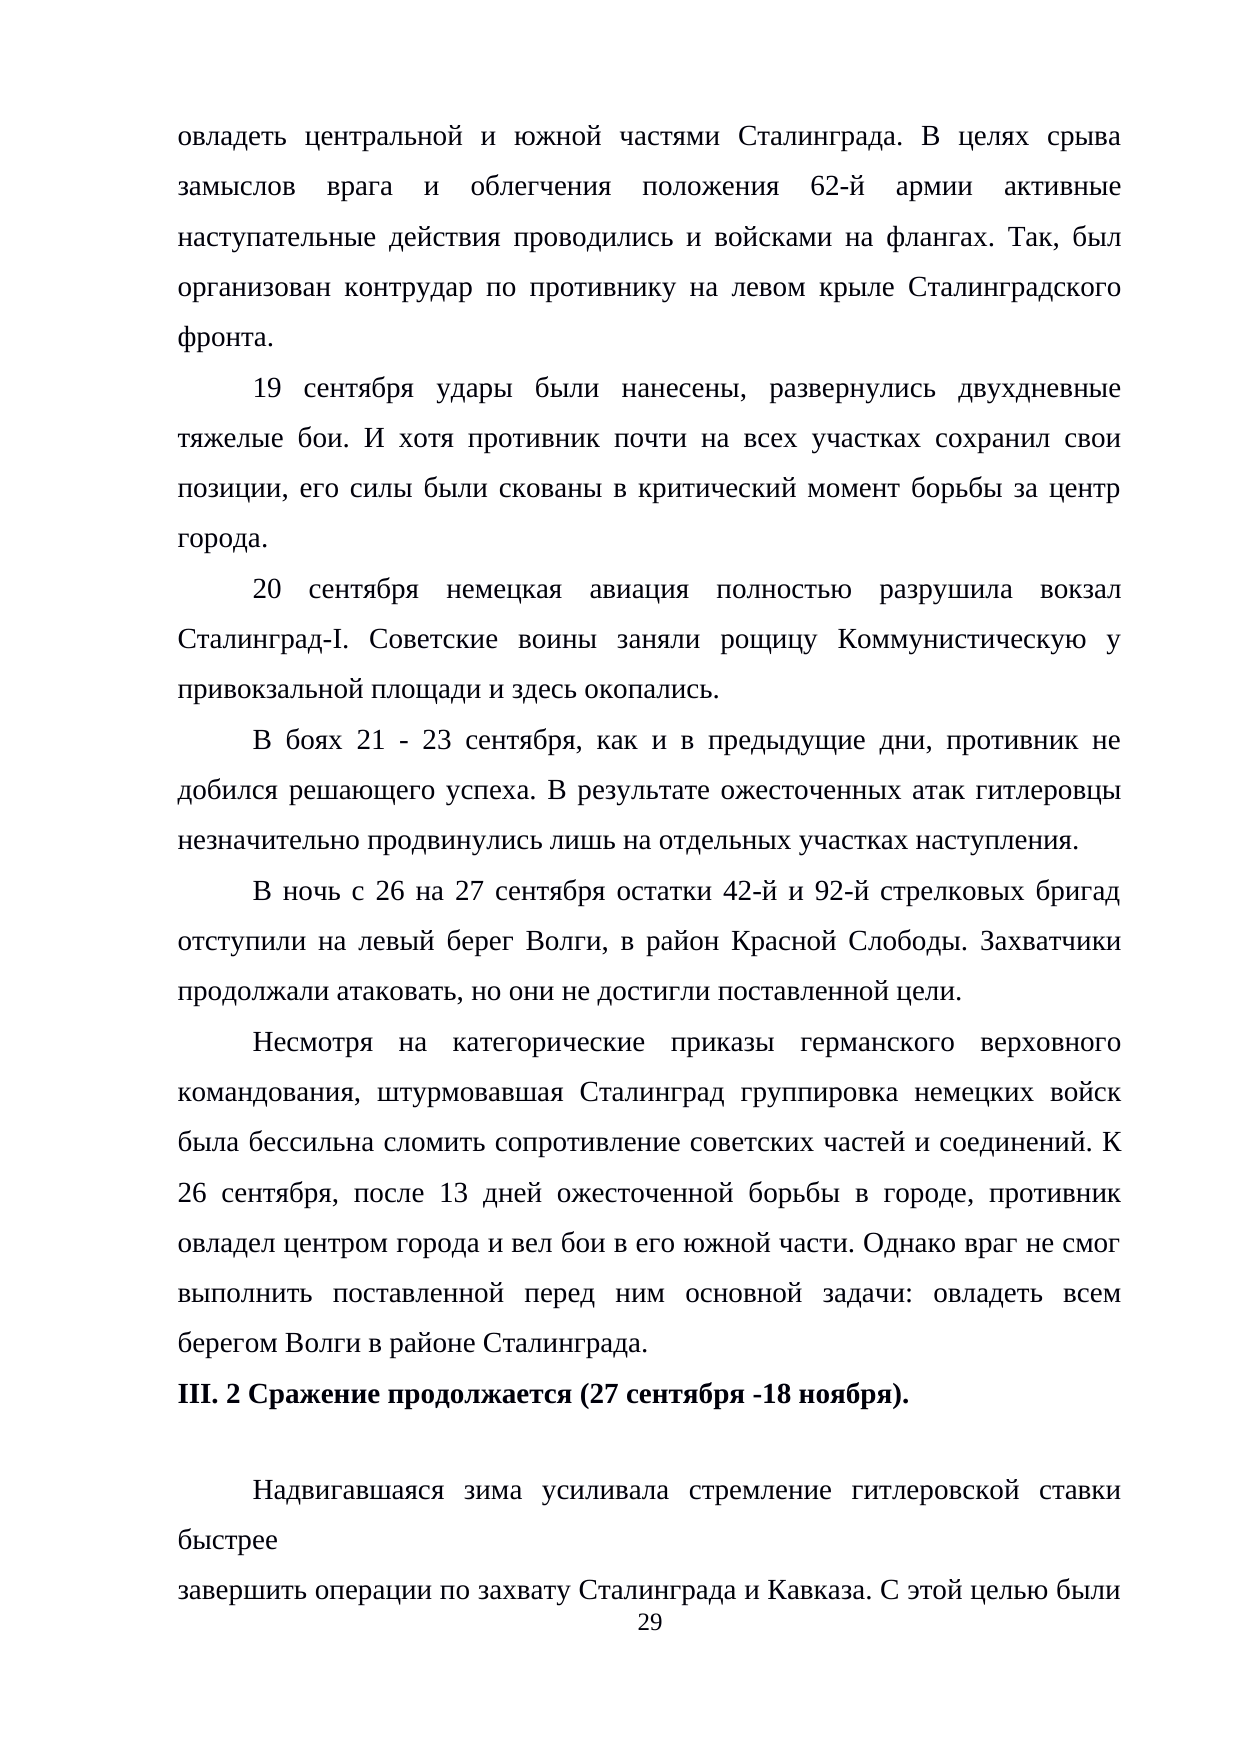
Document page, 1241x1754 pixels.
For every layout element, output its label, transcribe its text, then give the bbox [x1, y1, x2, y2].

text В ночь с 26 на 27 сентября остатки 42-й и 92-й стрелковых бригад отступили на левый берег Волги, в район Красной Слободы. Захватчики продолжали атаковать, но они не достигли поставленной цели. [177, 873, 1122, 1007]
text В боях 21 - 23 сентября, как и в предыдущие дни, противник не добился решающего успеха. В результате ожесточенных атак гитлеровцы незначительно продвинулись лишь на отдельных участках наступления. [177, 722, 1122, 856]
text Несмотря на категорические приказы германского верховного командования, штурмовавшая Сталинград группировка немецких войск была бессильна сломить сопротивление советских частей и соединений. К 26 сентября, после 13 дней ожесточенной борьбы в городе, противник овладел центром города и вел бои в его южной части. Однако враг не смог выполнить поставленной перед ним основной задачи: овладеть всем берегом Волги в районе Сталинграда. [177, 1024, 1122, 1359]
text 19 сентября удары были нанесены, развернулись двухдневные тяжелые бои. И хотя противник почти на всех участках сохранил свои позиции, его силы были скованы в критический момент борьбы за центр города. [177, 370, 1122, 554]
text Надвигавшаяся зима усиливала стремление гитлеровской ставки быстрее [177, 1472, 1122, 1556]
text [177, 1572, 1122, 1606]
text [177, 118, 1122, 353]
text 20 сентября немецкая авиация полностью разрушила вокзал Сталинград-I. Советские воины заняли рощицу Коммунистическую у привокзальной площади и здесь окопались. [177, 571, 1122, 705]
text III. 2 Сражение продолжается (27 сентября -18 ноября). [177, 1376, 1122, 1409]
